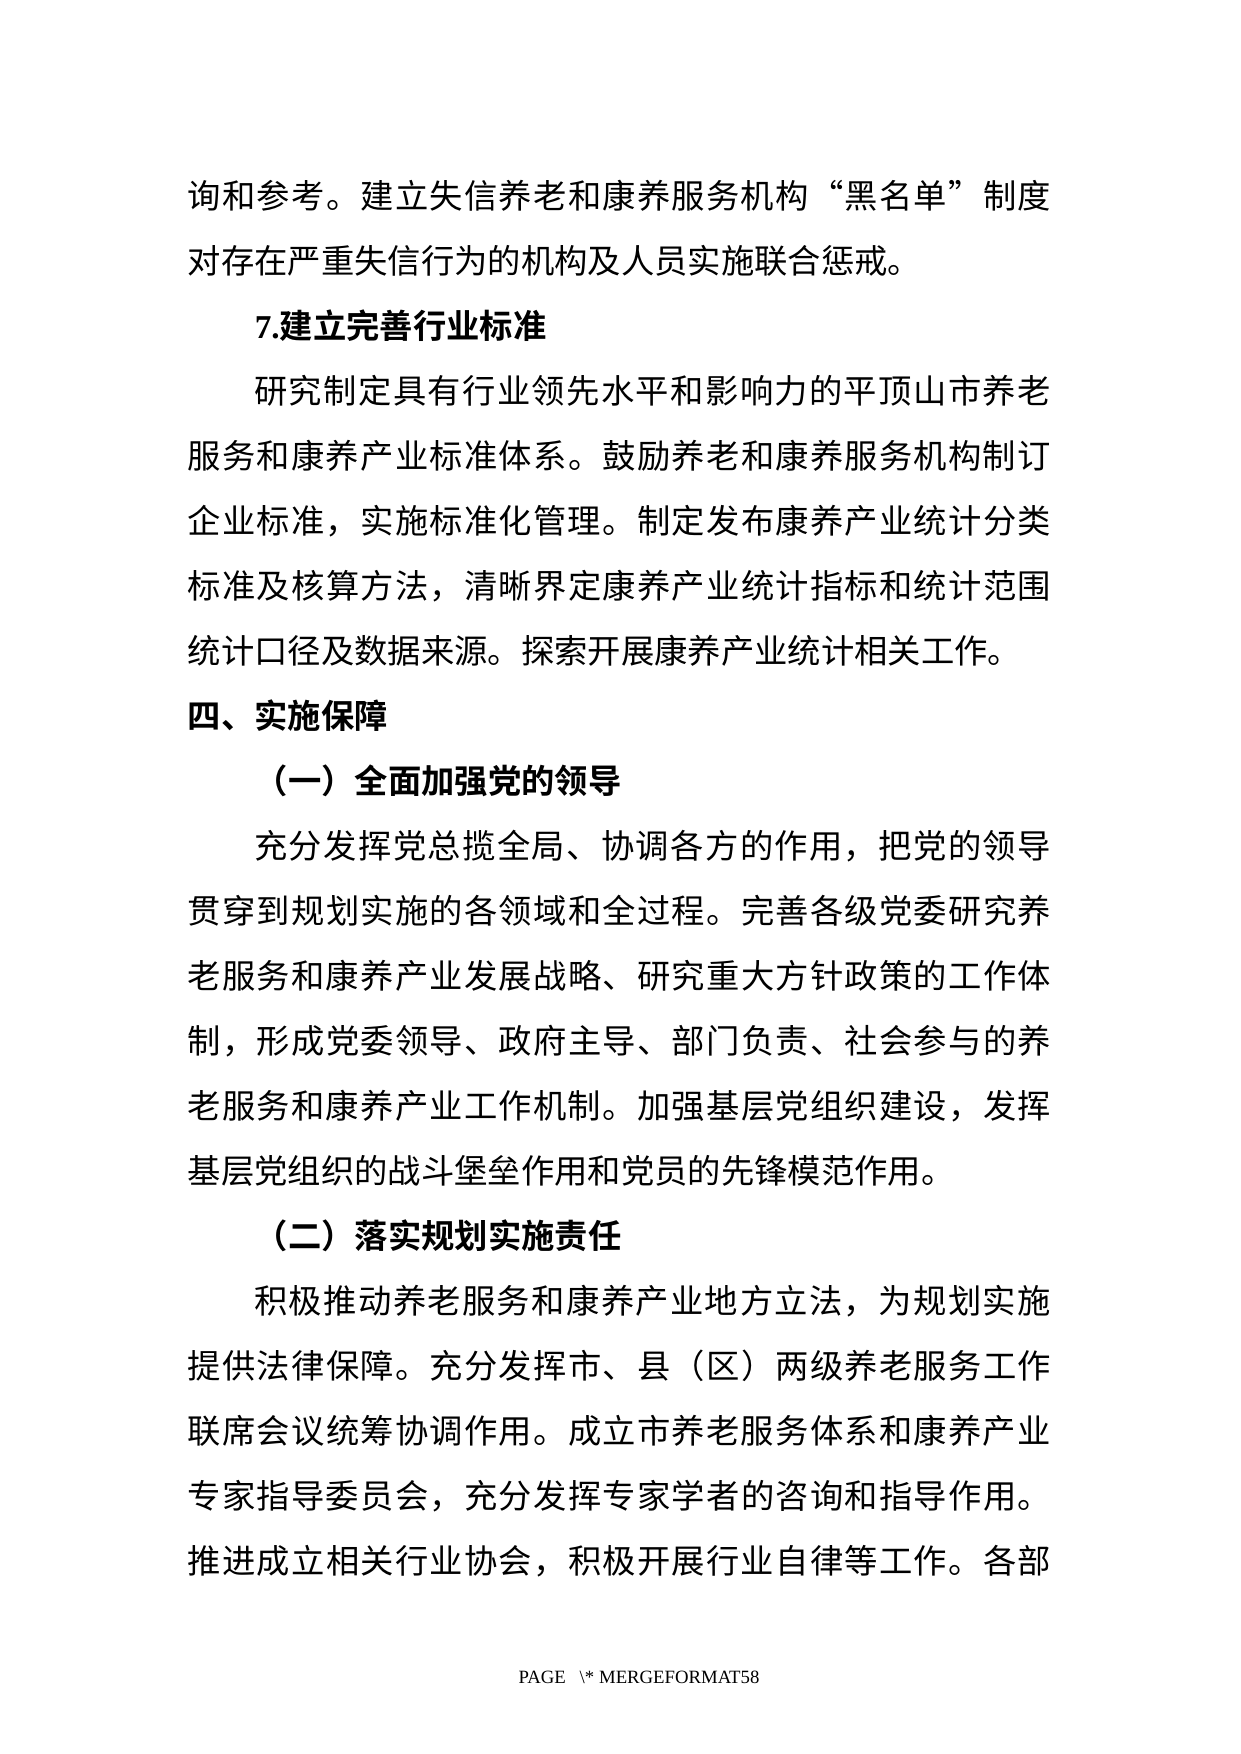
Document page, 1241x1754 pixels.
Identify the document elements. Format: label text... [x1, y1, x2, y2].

text 研究制定具有行业领先水平和影响力的平顶山市养老服务和康养产业标准体系。鼓励养老和康养服务机构制订企业标准，实施标准化管理。制定发布康养产业统计分类标准及核算方法，清晰界定康养产业统计指标和统计范围、统计口径及数据来源。探索开展康养产业统计相关工作。 [187, 357, 1053, 682]
subtitle 7.建立完善行业标准 [187, 292, 1053, 357]
subtitle （一）全面加强党的领导 [187, 747, 1053, 812]
text 充分发挥党总揽全局、协调各方的作用，把党的领导贯穿到规划实施的各领域和全过程。完善各级党委研究养老服务和康养产业发展战略、研究重大方针政策的工作体制，形成党委领导、政府主导、部门负责、社会参与的养老服务和康养产业工作机制。加强基层党组织建设，发挥基层党组织的战斗堡垒作用和党员的先锋模范作用。 [187, 812, 1053, 1202]
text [187, 162, 1053, 292]
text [187, 1267, 1053, 1592]
subtitle （二）落实规划实施责任 [187, 1202, 1053, 1267]
subtitle 四、实施保障 [187, 682, 1053, 747]
